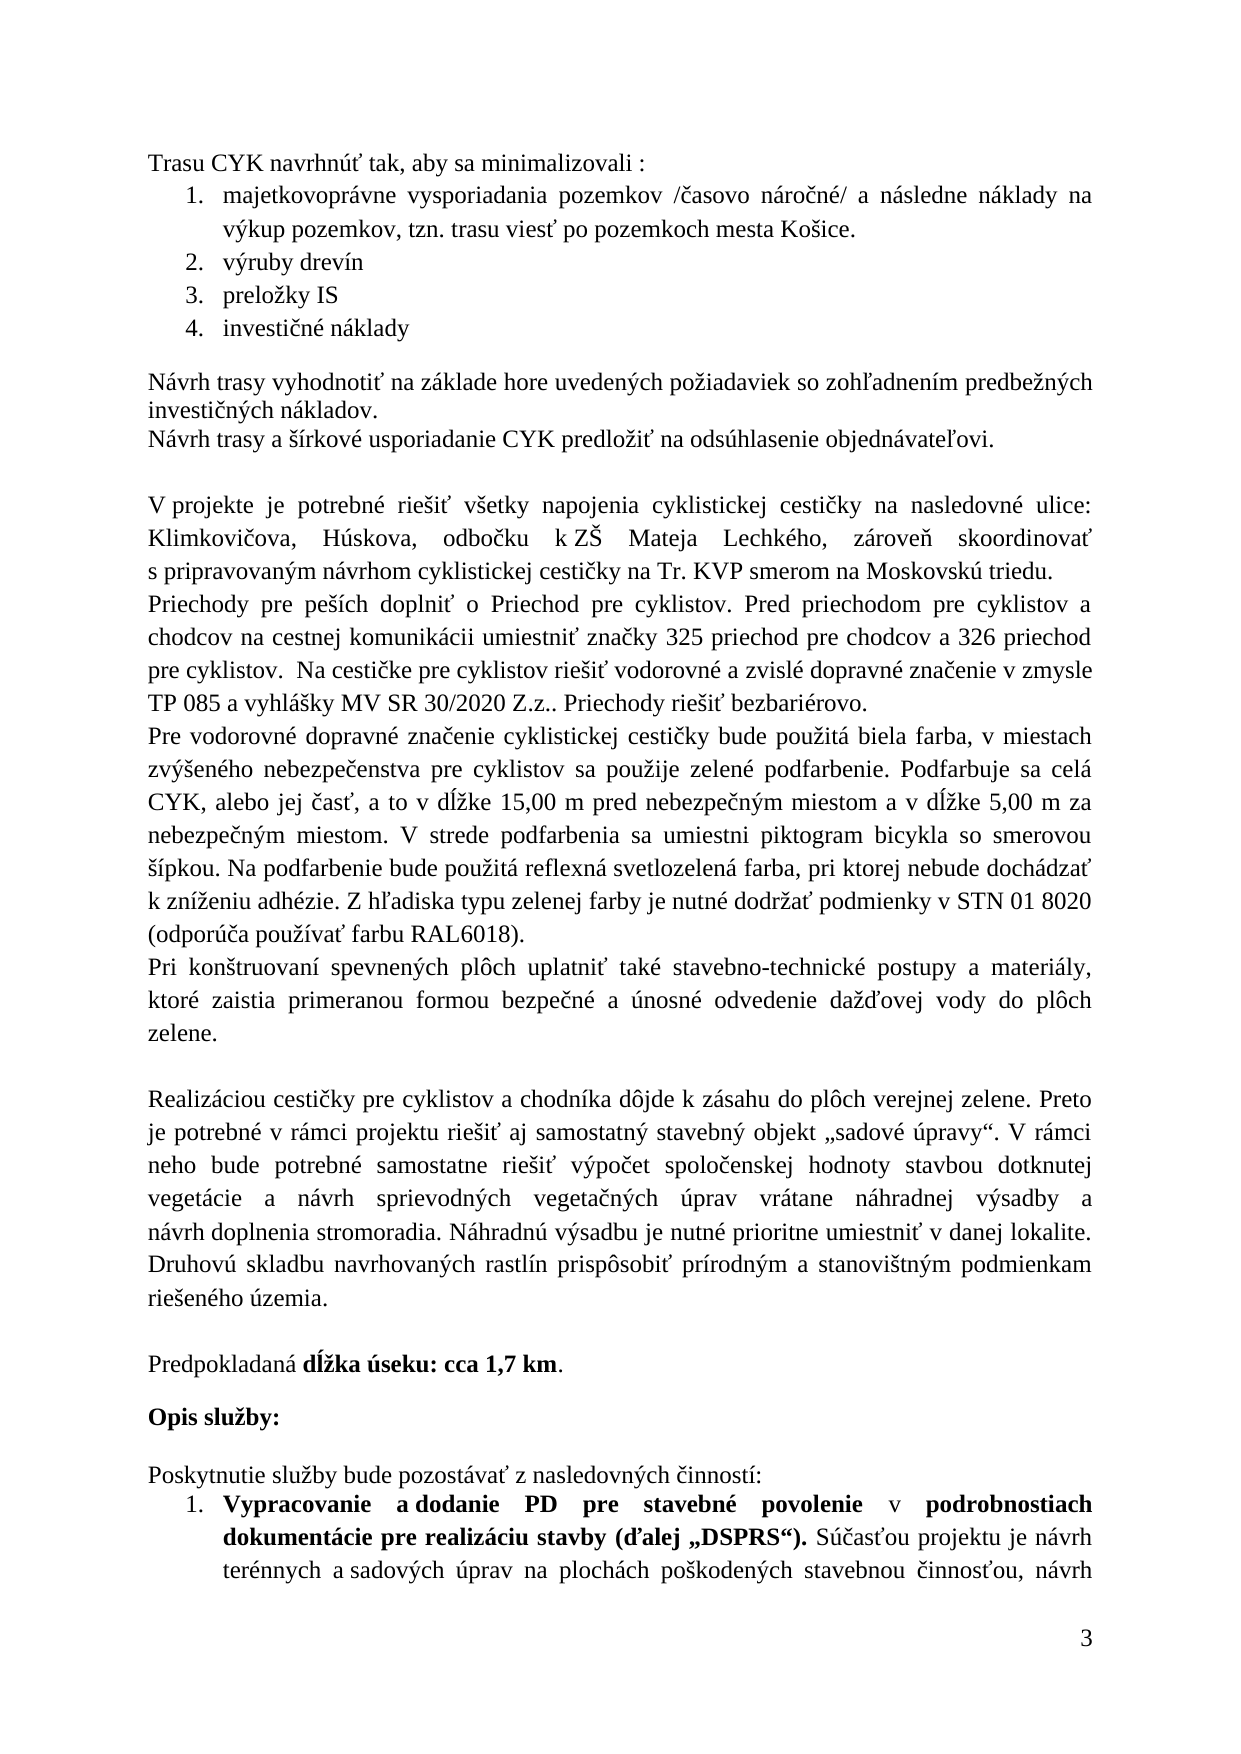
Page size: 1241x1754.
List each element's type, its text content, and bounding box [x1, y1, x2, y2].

text Poskytnutie služby bude pozostávať z nasledovných činností: [148, 1460, 1093, 1489]
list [185, 1489, 1093, 1583]
list investičné náklady [185, 313, 1093, 341]
text Opis služby: [148, 1402, 1093, 1431]
list Návrh trasy a šírkové usporiadanie CYK predložiť na odsúhlasenie objednávateľovi. [148, 424, 1093, 453]
list Predpokladaná dĺžka úseku: cca 1,7 km. [148, 1349, 1093, 1377]
list Realizáciou cestičky pre cyklistov a chodníka dôjde k zásahu do plôch verejnej zelene. Preto je potrebné v rámci projektu riešiť aj samostatný stavebný objekt „sadové úpravy“. V rámci neho bude potrebné samostatne riešiť výpočet spoločenskej hodnoty stavbou dotknutej vegetácie a návrh sprievodných vegetačných úprav vrátane náhradnej výsadby a návrh doplnenia stromoradia. Náhradnú výsadbu je nutné prioritne umiestniť v danej lokalite. Druhovú skladbu navrhovaných rastlín prispôsobiť prírodným a stanovištným podmienkam riešeného územia. [148, 1084, 1093, 1311]
list V projekte je potrebné riešiť všetky napojenia cyklistickej cestičky na nasledovné ulice: Klimkovičova, Húskova, odbočku k ZŠ Mateja Lechkého, zároveň skoordinovať s pripravovaným návrhom cyklistickej cestičky na Tr. KVP smerom na Moskovskú triedu. [148, 490, 1093, 585]
list majetkovoprávne vysporiadania pozemkov /časovo náročné/ a následne náklady na výkup pozemkov, tzn. trasu viesť po pozemkoch mesta Košice. [185, 181, 1093, 242]
list Trasu CYK navrhnúť tak, aby sa minimalizovali : [148, 148, 1093, 176]
list Pre vodorovné dopravné značenie cyklistickej cestičky bude použitá biela farba, v miestach zvýšeného nebezpečenstva pre cyklistov sa použije zelené podfarbenie. Podfarbuje sa celá CYK, alebo jej časť, a to v dĺžke 15,00 m pred nebezpečným miestom a v dĺžke 5,00 m za nebezpečným miestom. V strede podfarbenia sa umiestni piktogram bicykla so smerovou šípkou. Na podfarbenie bude použitá reflexná svetlozelená farba, pri ktorej nebude dochádzať k zníženiu adhézie. Z hľadiska typu zelenej farby je nutné dodržať podmienky v STN 01 8020 (odporúča používať farbu RAL6018). [148, 721, 1093, 948]
list Priechody pre peších doplniť o Priechod pre cyklistov. Pred priechodom pre cyklistov a chodcov na cestnej komunikácii umiestniť značky 325 priechod pre chodcov a 326 priechod pre cyklistov. Na cestičke pre cyklistov riešiť vodorovné a zvislé dopravné značenie v zmysle TP 085 a vyhlášky MV SR 30/2020 Z.z.. Priechody riešiť bezbariérovo. [148, 589, 1093, 717]
list výruby drevín [185, 247, 1093, 275]
text Návrh trasy vyhodnotiť na základe hore uvedených požiadaviek so zohľadnením predbežných investičných nákladov. [148, 367, 1093, 424]
list Pri konštruovaní spevnených plôch uplatniť také stavebno-technické postupy a materiály, ktoré zaistia primeranou formou bezpečné a únosné odvedenie dažďovej vody do plôch zelene. [148, 952, 1093, 1047]
list preložky IS [185, 280, 1093, 308]
